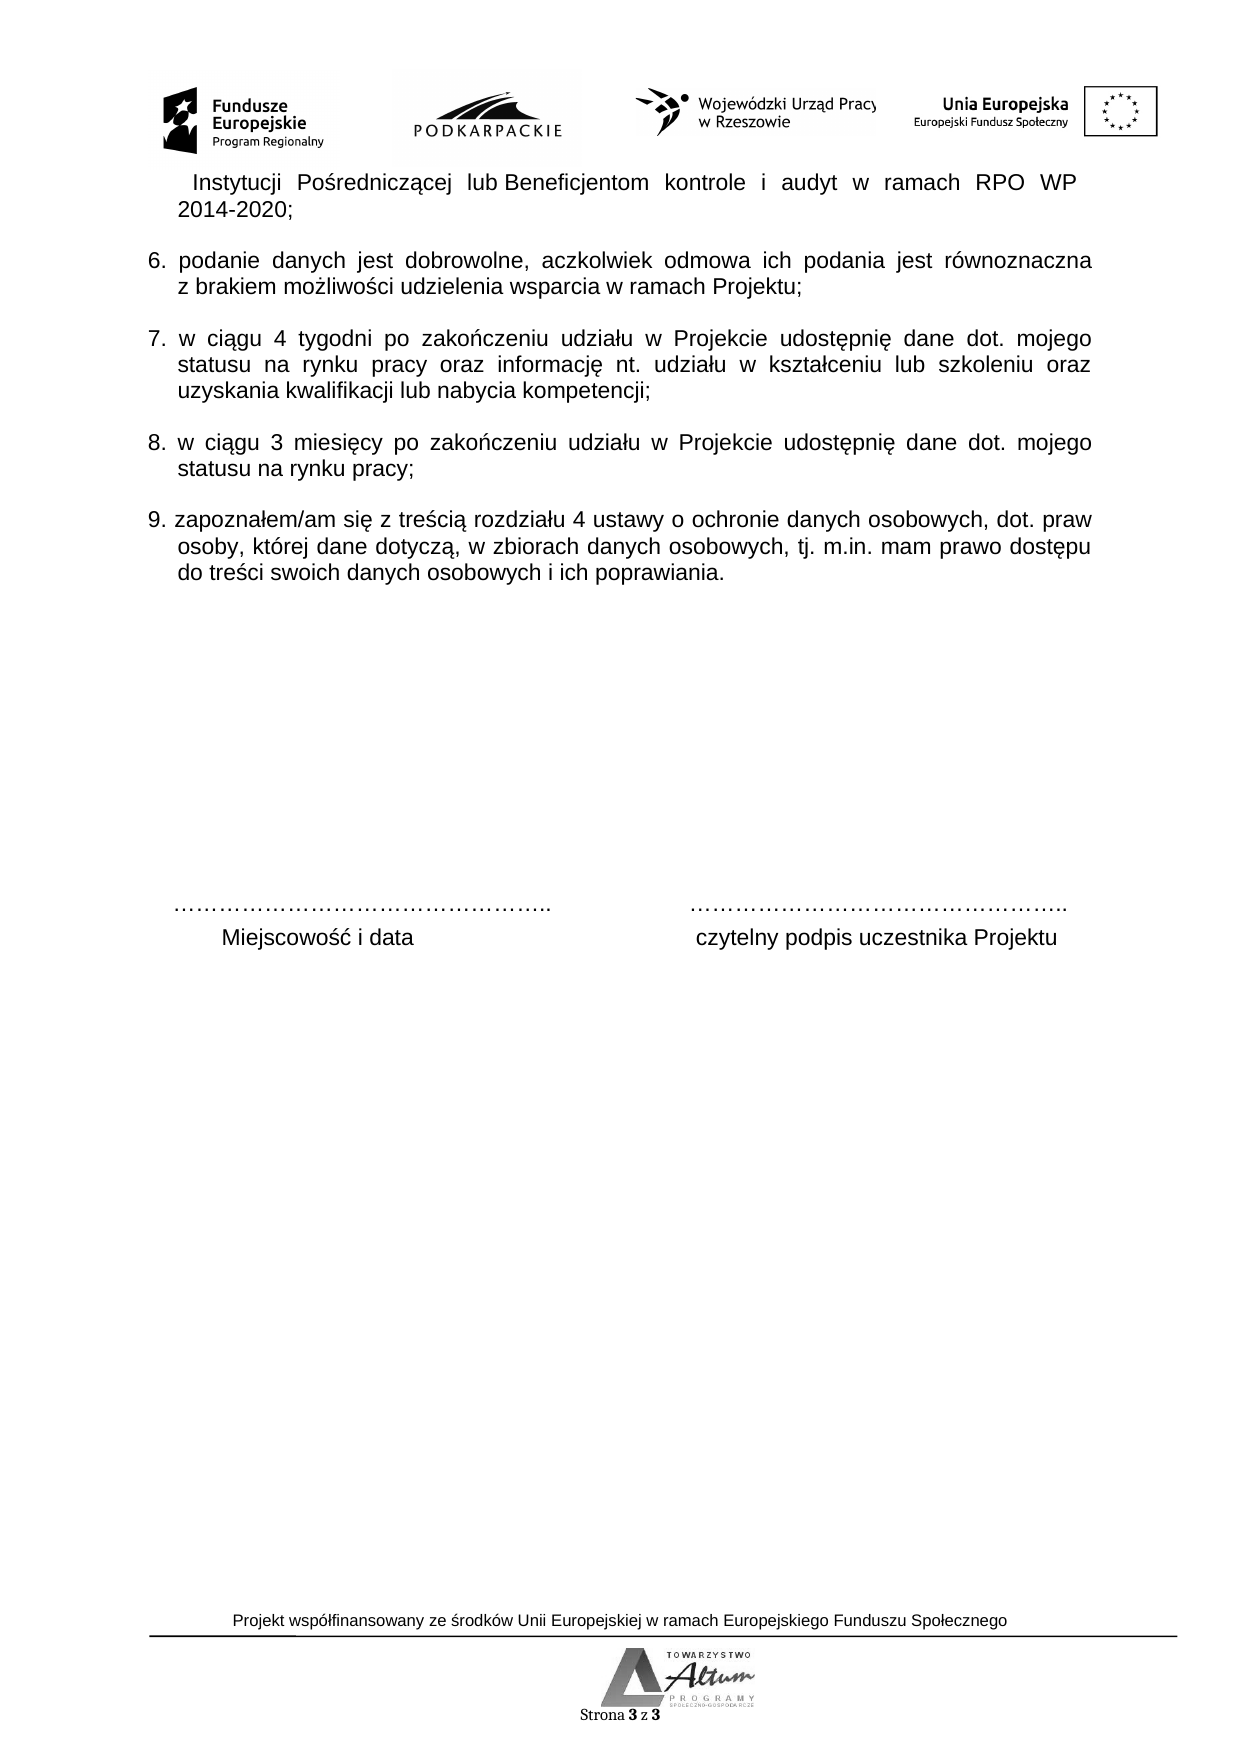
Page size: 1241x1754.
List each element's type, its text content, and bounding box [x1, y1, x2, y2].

picture [147, 70, 340, 170]
text Miejscowość i data czytelny podpis uczestnika Projektu [148, 924, 1092, 950]
text 8. w ciągu 3 miesięcy po zakończeniu udziału w Projekcie udostępnię dane dot. mojego statusu na rynku pracy; [148, 429, 1092, 481]
picture [897, 69, 1170, 151]
picture [635, 88, 876, 136]
text Instytucji Pośredniczącej lub Beneficjentom kontrole i audyt w ramach RPO WP 2014-2020; [177, 169, 1092, 222]
text ………………………………………….. ………………………………………….. [148, 890, 1092, 917]
text 9. zapoznałem/am się z treścią rozdziału 4 ustawy o ochronie danych osobowych, dot. praw osoby, której dane dotyczą, w zbiorach danych osobowych, tj. m.in. mam prawo dostępu do treści swoich danych osobowych i ich poprawiania. [148, 506, 1092, 586]
text 7. w ciągu 4 tygodni po zakończeniu udziału w Projekcie udostępnię dane dot. mojego statusu na rynku pracy oraz informację nt. udziału w kształceniu lub szkoleniu oraz uzyskania kwalifikacji lub nabycia kompetencji; [148, 325, 1092, 404]
text 6. podanie danych jest dobrowolne, aczkolwiek odmowa ich podania jest równoznaczna z brakiem możliwości udzielenia wsparcia w ramach Projektu; [148, 247, 1092, 300]
picture [391, 69, 582, 167]
